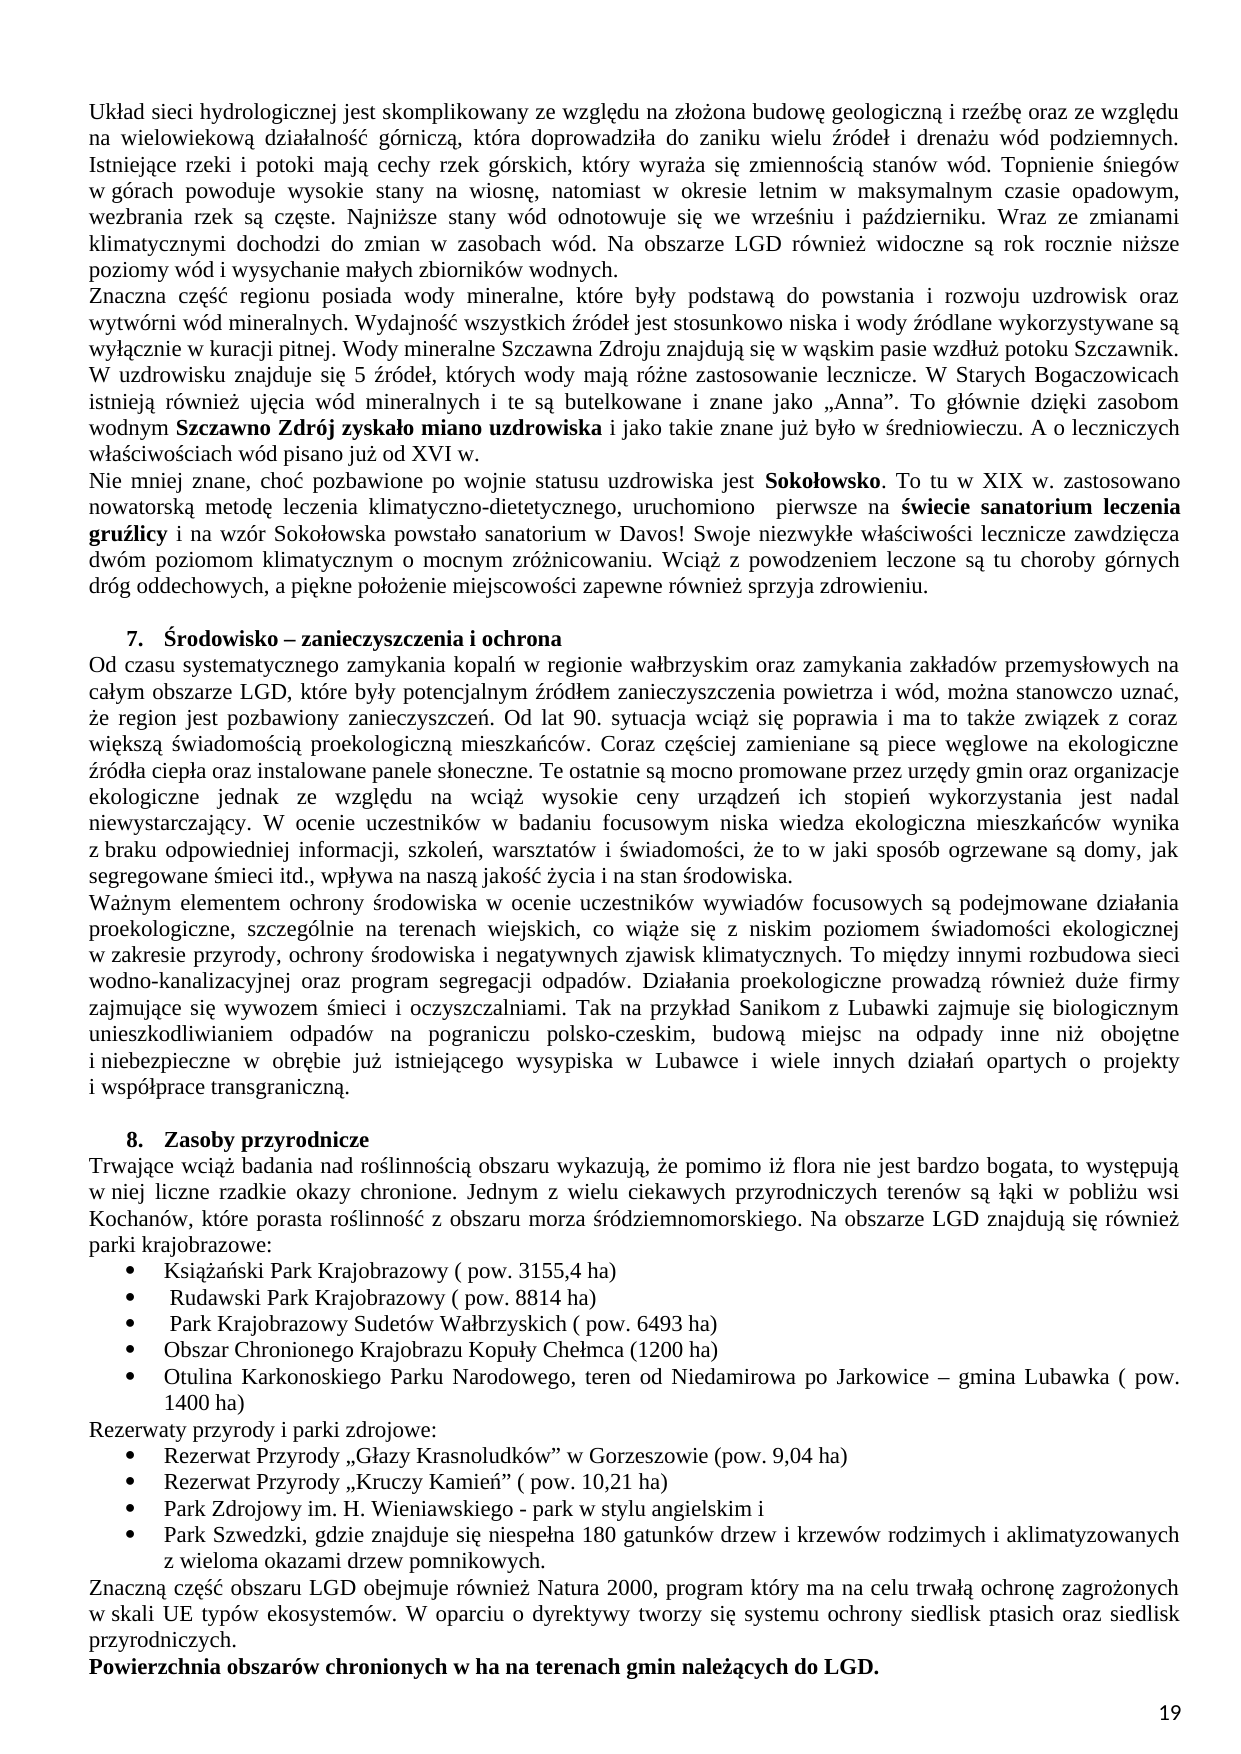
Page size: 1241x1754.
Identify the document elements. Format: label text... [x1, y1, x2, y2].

text Trwające wciąż badania nad roślinnością obszaru wykazują, że pomimo iż flora nie jest bardzo bogata, to występują w niej liczne rzadkie okazy chronione. Jednym z wielu ciekawych przyrodniczych terenów są łąki w pobliżu wsi Kochanów, które porasta roślinność z obszaru morza śródziemnomorskiego. Na obszarze LGD znajdują się również parki krajobrazowe: [89, 1152, 1181, 1257]
text Znaczna część regionu posiada wody mineralne, które były podstawą do powstania i rozwoju uzdrowisk oraz wytwórni wód mineralnych. Wydajność wszystkich źródeł jest stosunkowo niska i wody źródlane wykorzystywane są wyłącznie w kuracji pitnej. Wody mineralne Szczawna Zdroju znajdują się w wąskim pasie wzdłuż potoku Szczawnik. W uzdrowisku znajduje się 5 źródeł, których wody mają różne zastosowanie lecznicze. W Starych Bogaczowicach istnieją również ujęcia wód mineralnych i te są butelkowane i znane jako „Anna”. To głównie dzięki zasobom wodnym Szczawno Zdrój zyskało miano uzdrowiska i jako takie znane już było w średniowieczu. A o leczniczych właściwościach wód pisano już od XVI w. [89, 282, 1181, 467]
list Rezerwat Przyrody „Kruczy Kamień” ( pow. 10,21 ha) [126, 1468, 1181, 1495]
list Środowisko – zanieczyszczenia i ochrona [126, 625, 1181, 651]
text Powierzchnia obszarów chronionych w ha na terenach gmin należących do LGD. [89, 1653, 1181, 1679]
list Park Zdrojowy im. H. Wieniawskiego - park w stylu angielskim i [126, 1495, 1181, 1521]
text Rezerwaty przyrody i parki zdrojowe: [89, 1416, 1181, 1442]
list Rudawski Park Krajobrazowy ( pow. 8814 ha) [126, 1284, 1181, 1310]
text Od czasu systematycznego zamykania kopalń w regionie wałbrzyskim oraz zamykania zakładów przemysłowych na całym obszarze LGD, które były potencjalnym źródłem zanieczyszczenia powietrza i wód, można stanowczo uznać, że region jest pozbawiony zanieczyszczeń. Od lat 90. sytuacja wciąż się poprawia i ma to także związek z coraz większą świadomością proekologiczną mieszkańców. Coraz częściej zamieniane są piece węglowe na ekologiczne źródła ciepła oraz instalowane panele słoneczne. Te ostatnie są mocno promowane przez urzędy gmin oraz organizacje ekologiczne jednak ze względu na wciąż wysokie ceny urządzeń ich stopień wykorzystania jest nadal niewystarczający. W ocenie uczestników w badaniu focusowym niska wiedza ekologiczna mieszkańców wynika z braku odpowiedniej informacji, szkoleń, warsztatów i świadomości, że to w jaki sposób ogrzewane są domy, jak segregowane śmieci itd., wpływa na naszą jakość życia i na stan środowiska. [89, 651, 1181, 888]
list Zasoby przyrodnicze [126, 1126, 1181, 1152]
text Układ sieci hydrologicznej jest skomplikowany ze względu na złożona budowę geologiczną i rzeźbę oraz ze względu na wielowiekową działalność górniczą, która doprowadziła do zaniku wielu źródeł i drenażu wód podziemnych. Istniejące rzeki i potoki mają cechy rzek górskich, który wyraża się zmiennością stanów wód. Topnienie śniegów w górach powoduje wysokie stany na wiosnę, natomiast w okresie letnim w maksymalnym czasie opadowym, wezbrania rzek są częste. Najniższe stany wód odnotowuje się we wrześniu i październiku. Wraz ze zmianami klimatycznymi dochodzi do zmian w zasobach wód. Na obszarze LGD również widoczne są rok rocznie niższe poziomy wód i wysychanie małych zbiorników wodnych. [89, 98, 1181, 282]
text Nie mniej znane, choć pozbawione po wojnie statusu uzdrowiska jest Sokołowsko. To tu w XIX w. zastosowano nowatorską metodę leczenia klimatyczno-dietetycznego, uruchomiono pierwsze na świecie sanatorium leczenia gruźlicy i na wzór Sokołowska powstało sanatorium w Davos! Swoje niezwykłe właściwości lecznicze zawdzięcza dwóm poziomom klimatycznym o mocnym zróżnicowaniu. Wciąż z powodzeniem leczone są tu choroby górnych dróg oddechowych, a piękne położenie miejscowości zapewne również sprzyja zdrowieniu. [89, 467, 1181, 599]
list Obszar Chronionego Krajobrazu Kopuły Chełmca (1200 ha) [126, 1337, 1181, 1363]
list Rezerwat Przyrody „Głazy Krasnoludków” w Gorzeszowie (pow. 9,04 ha) [126, 1442, 1181, 1468]
list Park Szwedzki, gdzie znajduje się niespełna 180 gatunków drzew i krzewów rodzimych i aklimatyzowanych z wieloma okazami drzew pomnikowych. [126, 1521, 1181, 1574]
text Znaczną część obszaru LGD obejmuje również Natura 2000, program który ma na celu trwałą ochronę zagrożonych w skali UE typów ekosystemów. W oparciu o dyrektywy tworzy się systemu ochrony siedlisk ptasich oraz siedlisk przyrodniczych. [89, 1574, 1181, 1653]
text Ważnym elementem ochrony środowiska w ocenie uczestników wywiadów focusowych są podejmowane działania proekologiczne, szczególnie na terenach wiejskich, co wiąże się z niskim poziomem świadomości ekologicznej w zakresie przyrody, ochrony środowiska i negatywnych zjawisk klimatycznych. To między innymi rozbudowa sieci wodno-kanalizacyjnej oraz program segregacji odpadów. Działania proekologiczne prowadzą również duże firmy zajmujące się wywozem śmieci i oczyszczalniami. Tak na przykład Sanikom z Lubawki zajmuje się biologicznym unieszkodliwianiem odpadów na pograniczu polsko-czeskim, budową miejsc na odpady inne niż obojętne i niebezpieczne w obrębie już istniejącego wysypiska w Lubawce i wiele innych działań opartych o projekty i współprace transgraniczną. [89, 888, 1181, 1099]
list Park Krajobrazowy Sudetów Wałbrzyskich ( pow. 6493 ha) [126, 1310, 1181, 1337]
list Otulina Karkonoskiego Parku Narodowego, teren od Niedamirowa po Jarkowice – gmina Lubawka ( pow. 1400 ha) [126, 1363, 1181, 1416]
list Książański Park Krajobrazowy ( pow. 3155,4 ha) [126, 1257, 1181, 1284]
